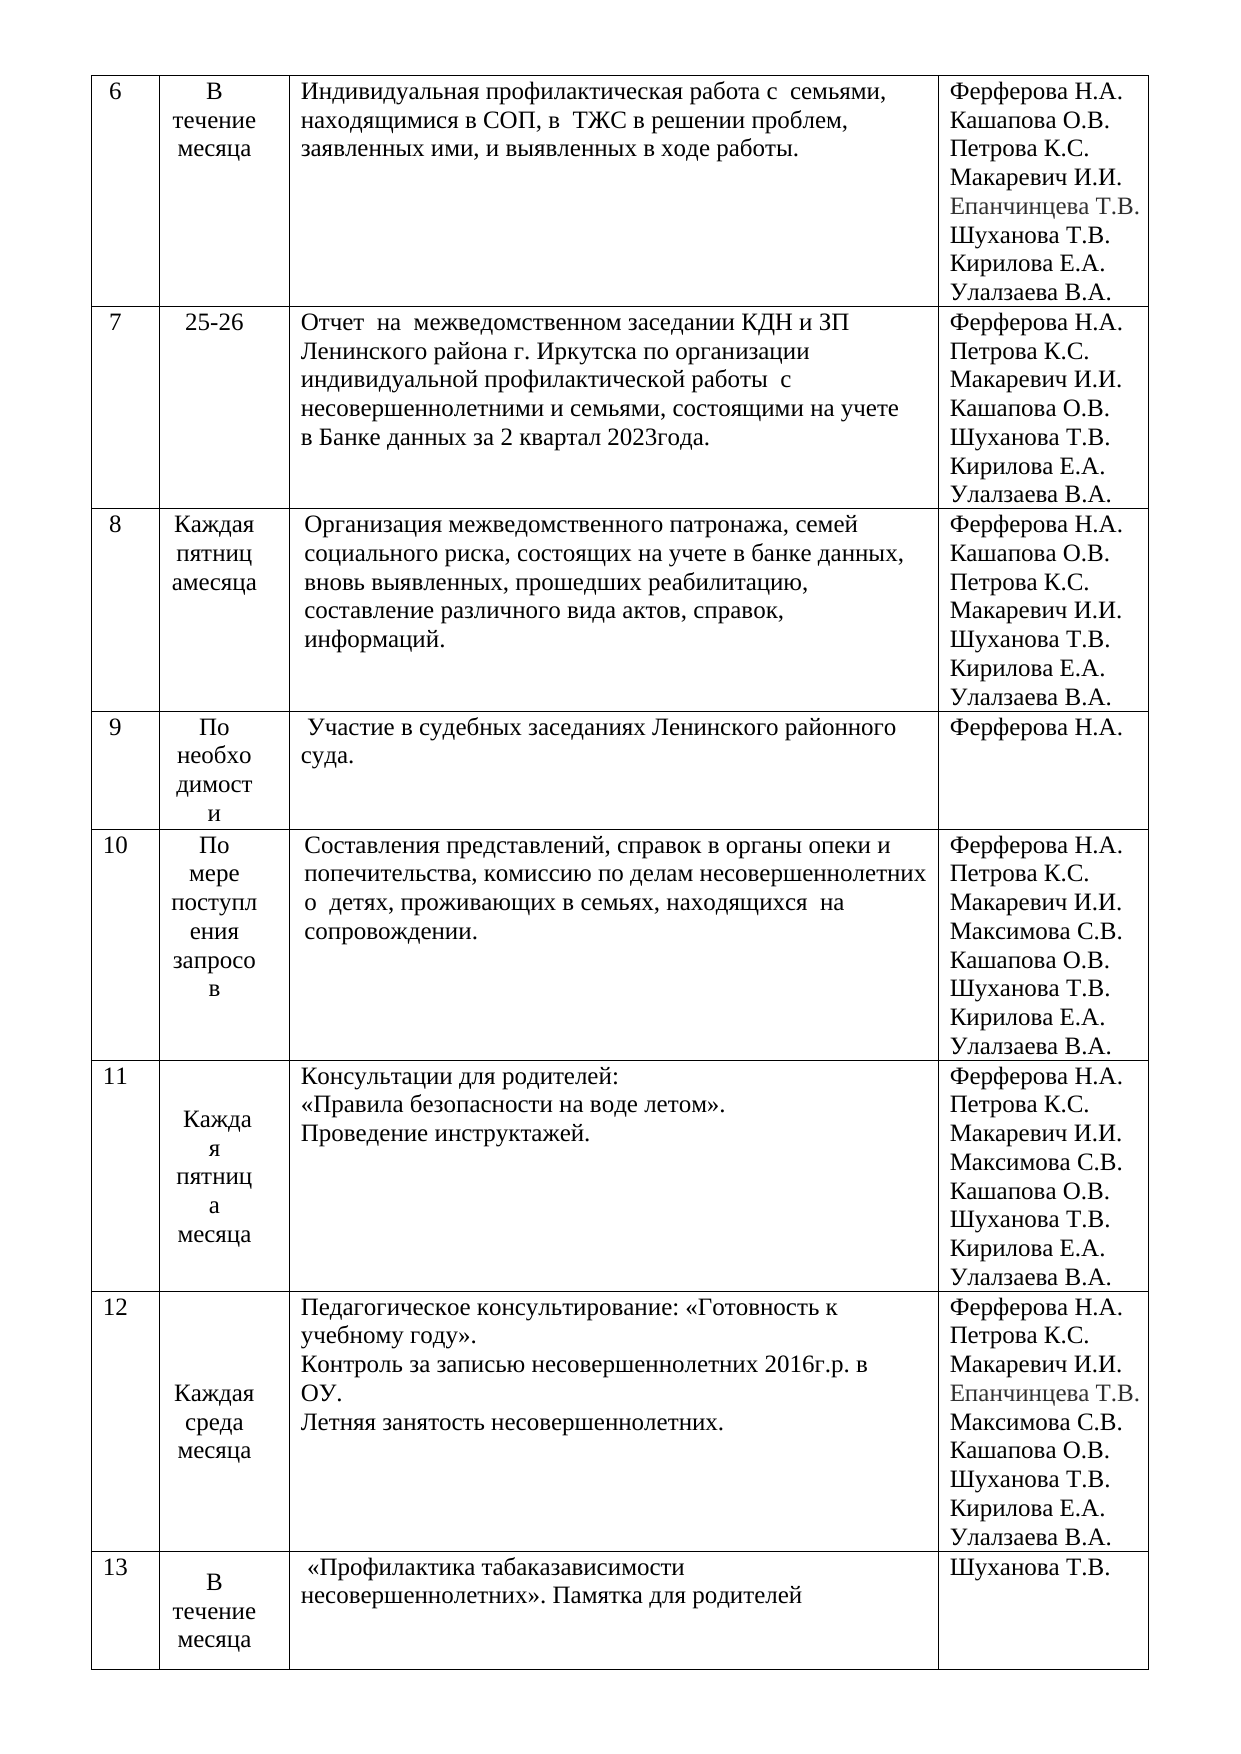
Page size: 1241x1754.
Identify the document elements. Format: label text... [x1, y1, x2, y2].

table_cell Отчет на межведомственном заседании КДН и ЗП Ленинского района г. Иркутска по организации индивидуальной профилактической работы с несовершеннолетними и семьями, состоящими на учете в Банке данных за 2 квартал 2023года. [290, 307, 938, 508]
table_cell 25-26 [160, 307, 289, 508]
table_cell 12 [92, 1292, 159, 1551]
table_cell Ферферова Н.А. Петрова К.С. Макаревич И.И. Кашапова О.В. Шуханова Т.В. Кирилова Е.А. Улалзаева В.А. [939, 307, 1148, 508]
table_cell Каждая среда месяца [160, 1292, 289, 1551]
table_cell Педагогическое консультирование: «Готовность к учебному году». Контроль за записью несовершеннолетних 2016г.р. в ОУ. Летняя занятость несовершеннолетних. [290, 1292, 938, 1551]
table_cell Каждая пятница месяца [160, 1061, 289, 1291]
table_cell В течение месяца [160, 76, 289, 306]
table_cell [939, 1292, 1148, 1551]
table_cell 13 [92, 1552, 159, 1669]
table_cell Ферферова Н.А. [939, 712, 1148, 829]
table_cell Организация межведомственного патронажа, семей социального риска, состоящих на учете в банке данных, вновь выявленных, прошедших реабилитацию, составление различного вида актов, справок, информаций. [290, 509, 938, 711]
table_cell Каждая пятницамесяца [160, 509, 289, 711]
table_cell Индивидуальная профилактическая работа с семьями, находящимися в СОП, в ТЖС в решении проблем, заявленных ими, и выявленных в ходе работы. [290, 76, 938, 306]
table_cell 8 [92, 509, 159, 711]
table_cell В течение месяца [160, 1552, 289, 1669]
table_cell Ферферова Н.А. Петрова К.С. Макаревич И.И. Максимова С.В. Кашапова О.В. Шуханова Т.В. Кирилова Е.А. Улалзаева В.А. [939, 830, 1148, 1060]
table_cell Консультации для родителей: «Правила безопасности на воде летом». Проведение инструктажей. [290, 1061, 938, 1291]
table_cell 11 [92, 1061, 159, 1291]
table_cell Составления представлений, справок в органы опеки и попечительства, комиссию по делам несовершеннолетних о детях, проживающих в семьях, находящихся на сопровождении. [290, 830, 938, 1060]
table_cell Ферферова Н.А. Кашапова О.В. Петрова К.С. Макаревич И.И. Шуханова Т.В. Кирилова Е.А. Улалзаева В.А. [939, 509, 1148, 711]
table_cell 9 [92, 712, 159, 829]
table_cell По необходимости [160, 712, 289, 829]
table_cell 6 [92, 76, 159, 306]
table_cell «Профилактика табаказависимости несовершеннолетних». Памятка для родителей [290, 1552, 938, 1669]
table_cell Ферферова Н.А. Кашапова О.В. Петрова К.С. Макаревич И.И. Епанчинцева Т.В. Шуханова Т.В. Кирилова Е.А. Улалзаева В.А. [939, 76, 1148, 306]
table_cell Ферферова Н.А. Петрова К.С. Макаревич И.И. Максимова С.В. Кашапова О.В. Шуханова Т.В. Кирилова Е.А. Улалзаева В.А. [939, 1061, 1148, 1291]
table_cell Участие в судебных заседаниях Ленинского районного суда. [290, 712, 938, 829]
table_cell По мере поступления запросов [160, 830, 289, 1060]
table_cell 10 [92, 830, 159, 1060]
table_cell 7 [92, 307, 159, 508]
table_cell Шуханова Т.В. [939, 1552, 1148, 1669]
